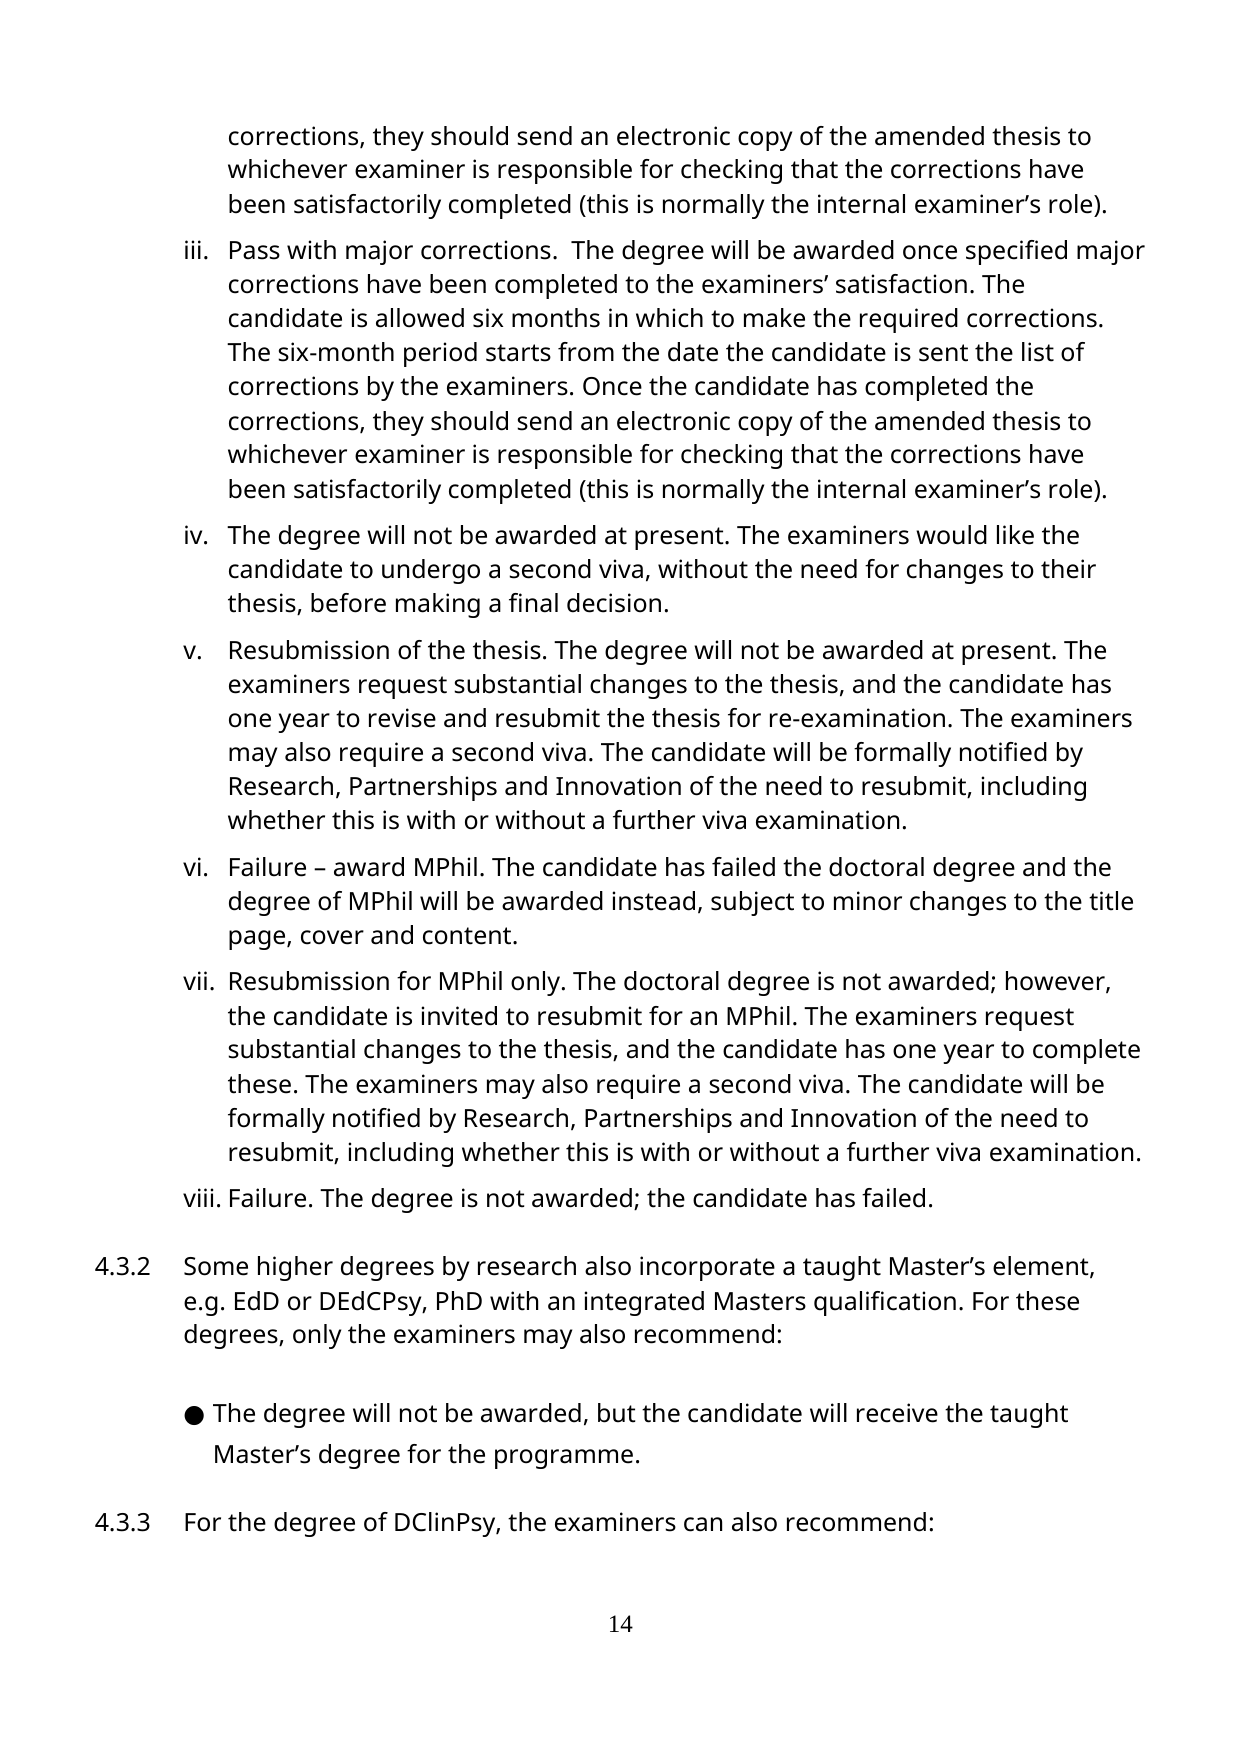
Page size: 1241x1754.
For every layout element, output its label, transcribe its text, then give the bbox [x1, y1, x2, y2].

text 4.3.3 For the degree of DClinPsy, the examiners can also recommend: [94, 1505, 1146, 1539]
list The degree will not be awarded at present. The examiners would like the candidate to undergo a second viva, without the need for changes to their thesis, before making a final decision. [183, 518, 1146, 620]
list Failure. The degree is not awarded; the candidate has failed. [183, 1181, 1146, 1215]
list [183, 118, 1146, 220]
list Resubmission for MPhil only. The doctoral degree is not awarded; however, the candidate is invited to resubmit for an MPhil. The examiners request substantial changes to the thesis, and the candidate has one year to complete these. The examiners may also require a second viva. The candidate will be formally notified by Research, Partnerships and Innovation of the need to resubmit, including whether this is with or without a further viva examination. [183, 964, 1146, 1168]
list Failure – award MPhil. The candidate has failed the doctoral degree and the degree of MPhil will be awarded instead, subject to minor changes to the title page, cover and content. [183, 849, 1146, 952]
list The degree will not be awarded, but the candidate will receive the taught Master’s degree for the programme. [183, 1385, 1146, 1471]
text 4.3.2 Some higher degrees by research also incorporate a taught Master’s element, e.g. EdD or DEdCPsy, PhD with an integrated Masters qualification. For these degrees, only the examiners may also recommend: [94, 1249, 1146, 1351]
list Pass with major corrections. The degree will be awarded once specified major corrections have been completed to the examiners’ satisfaction. The candidate is allowed six months in which to make the required corrections. The six-month period starts from the date the candidate is sent the list of corrections by the examiners. Once the candidate has completed the corrections, they should send an electronic copy of the amended thesis to whichever examiner is responsible for checking that the corrections have been satisfactorily completed (this is normally the internal examiner’s role). [183, 233, 1146, 505]
list Resubmission of the thesis. The degree will not be awarded at present. The examiners request substantial changes to the thesis, and the candidate has one year to revise and resubmit the thesis for re-examination. The examiners may also require a second viva. The candidate will be formally notified by Research, Partnerships and Innovation of the need to resubmit, including whether this is with or without a further viva examination. [183, 632, 1146, 837]
